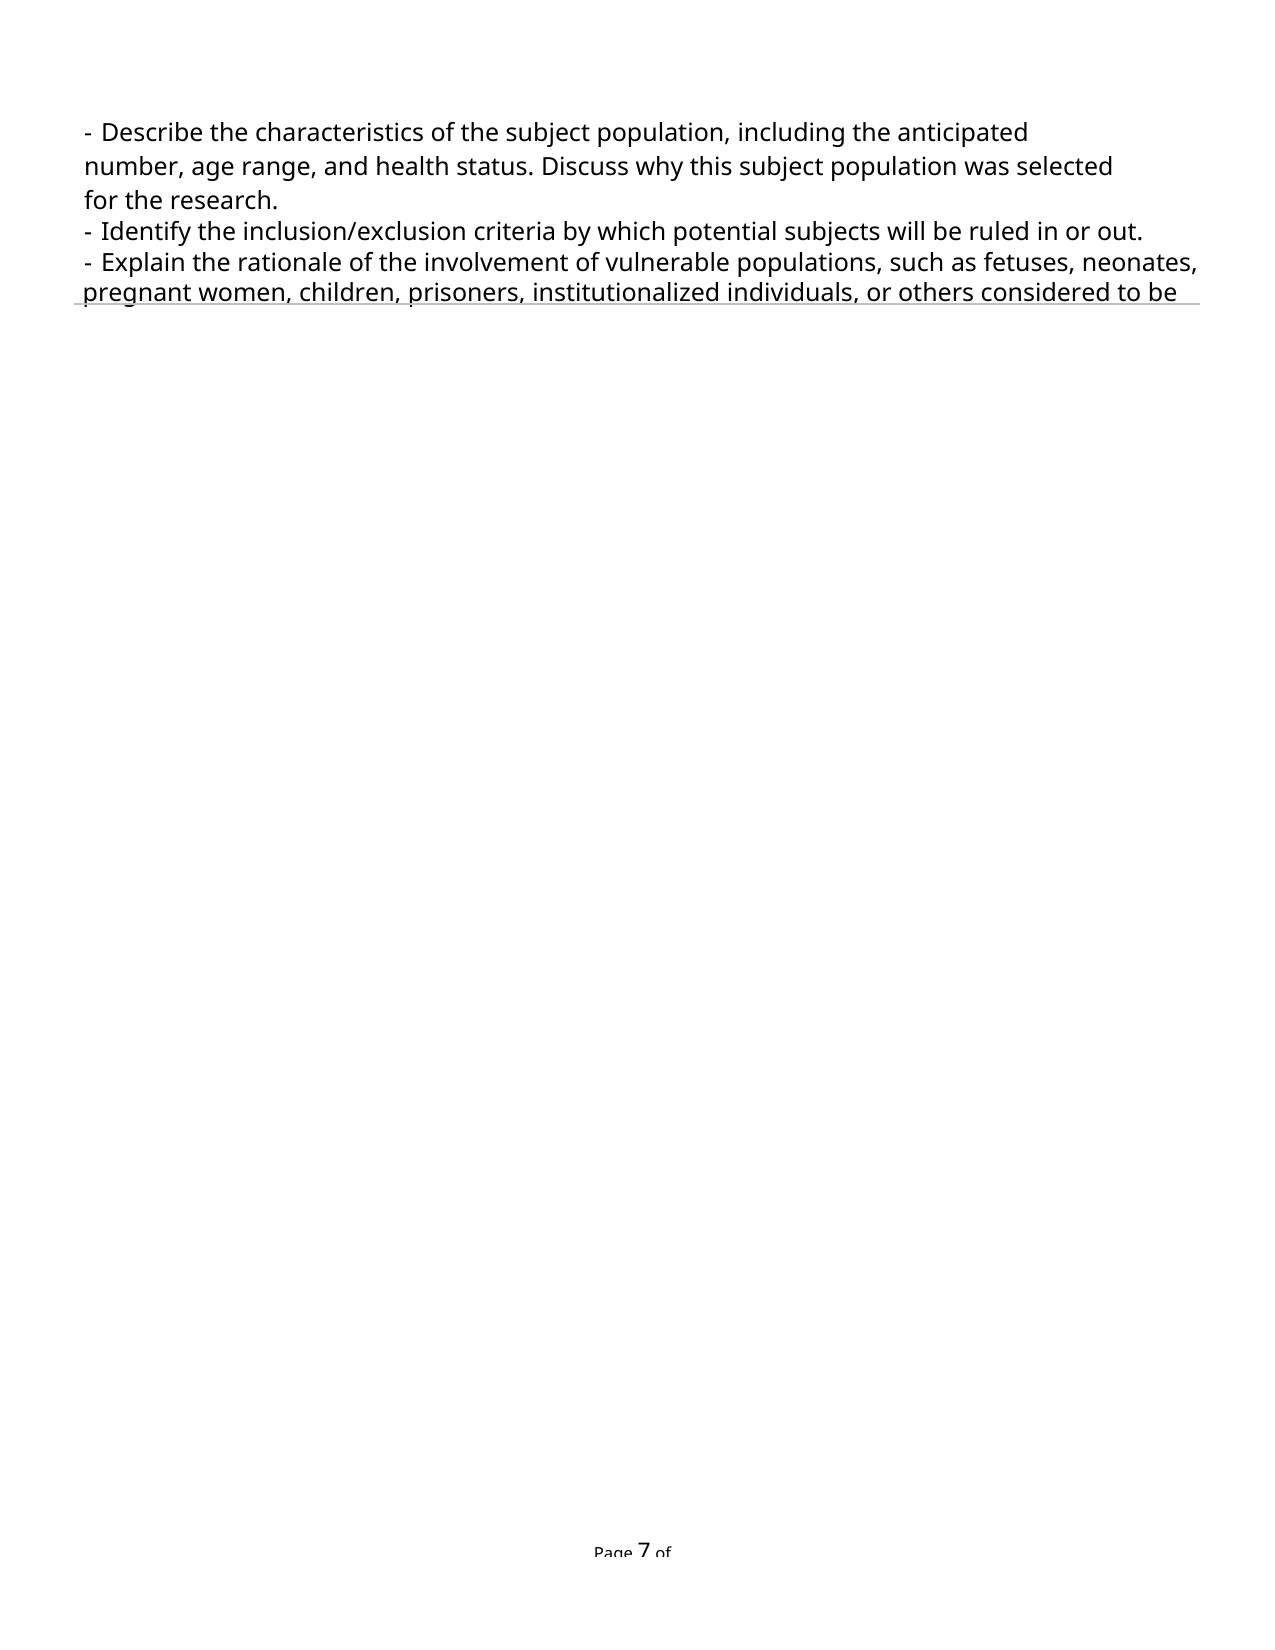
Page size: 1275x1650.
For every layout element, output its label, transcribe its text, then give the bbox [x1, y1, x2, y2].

list Describe the characteristics of the subject population, including the anticipated number, age range, and health status. Discuss why this subject population was selected for the research. [84, 114, 1119, 217]
list Explain the rationale of the involvement of vulnerable populations, such as fetuses, neonates, [84, 247, 1212, 277]
list Identify the inclusion/exclusion criteria by which potential subjects will be ruled in or out. [84, 217, 1212, 247]
text pregnant women, children, prisoners, institutionalized individuals, or others considered to be [73, 277, 1212, 307]
